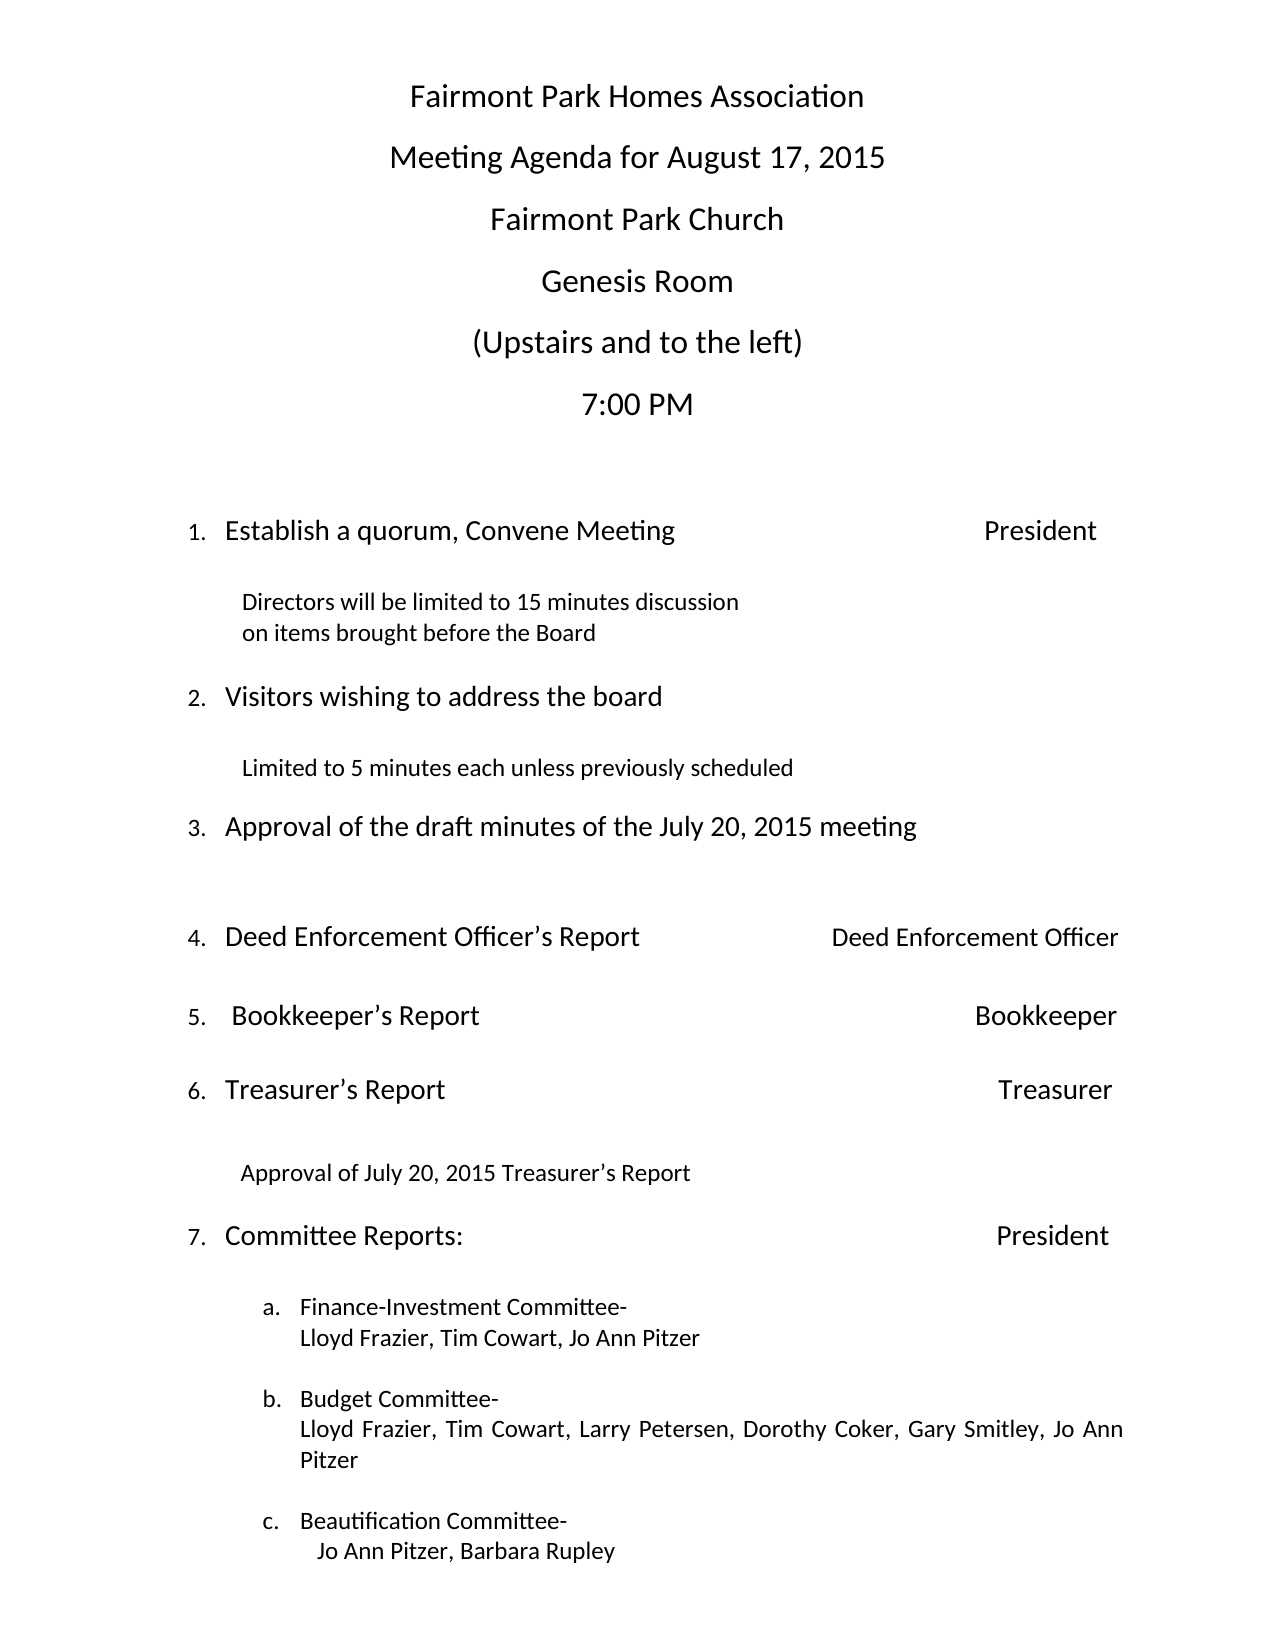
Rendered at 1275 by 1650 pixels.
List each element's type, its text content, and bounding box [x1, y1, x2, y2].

text 7:00 PM [150, 383, 1125, 423]
list Visitors wishing to address the board [187, 678, 1125, 713]
list Jo Ann Pitzer, Barbara Rupley [300, 1535, 1125, 1566]
text Limited to 5 minutes each unless previously scheduled [225, 752, 1125, 783]
list Deed Enforcement Officer’s Report Deed Enforcement Officer [187, 918, 1125, 954]
list Treasurer’s Report Treasurer [187, 1071, 1125, 1107]
text Genesis Room [150, 260, 1125, 300]
text Directors will be limited to 15 minutes discussion [225, 586, 1125, 617]
list Committee Reports: President [187, 1217, 1125, 1252]
list Lloyd Frazier, Tim Cowart, Jo Ann Pitzer [300, 1322, 1125, 1352]
list Finance-Investment Committee- [262, 1291, 1125, 1322]
list Beautification Committee- [262, 1505, 1125, 1535]
list Bookkeeper’s Report Bookkeeper [187, 997, 1125, 1033]
text Approval of July 20, 2015 Treasurer’s Report [150, 1157, 1125, 1187]
text on items brought before the Board [225, 617, 1125, 647]
text Meeting Agenda for August 17, 2015 [150, 137, 1125, 177]
list Establish a quorum, Convene Meeting President [187, 512, 1125, 548]
list Lloyd Frazier, Tim Cowart, Larry Petersen, Dorothy Coker, Gary Smitley, Jo Ann Pitzer [300, 1413, 1125, 1474]
list Approval of the draft minutes of the July 20, 2015 meeting [187, 808, 1125, 843]
text Fairmont Park Church [150, 198, 1125, 239]
text (Upstairs and to the left) [150, 321, 1125, 362]
text Fairmont Park Homes Association [150, 75, 1125, 116]
list Budget Committee- [262, 1383, 1125, 1413]
